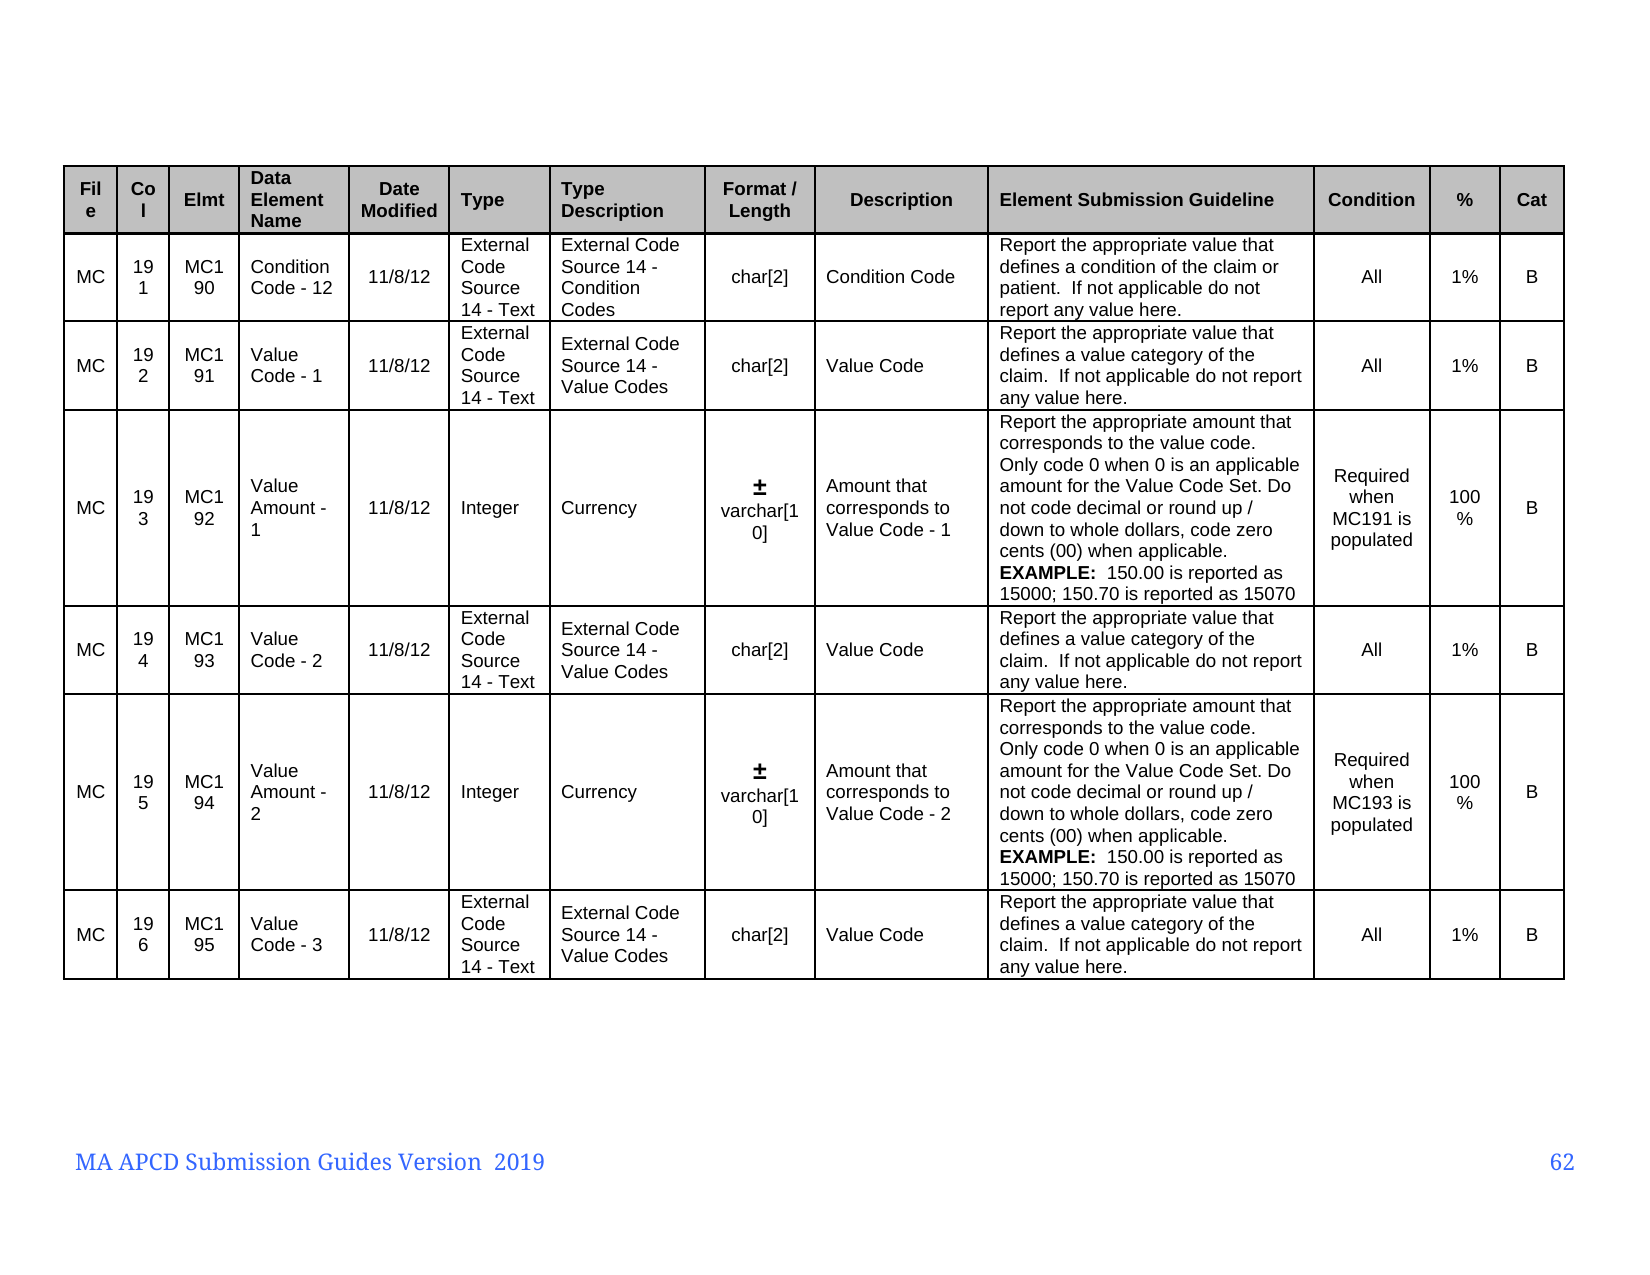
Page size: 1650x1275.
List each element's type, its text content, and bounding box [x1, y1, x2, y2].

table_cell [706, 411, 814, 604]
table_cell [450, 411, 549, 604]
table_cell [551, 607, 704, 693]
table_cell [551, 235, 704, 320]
table_header Data Element Name [240, 167, 348, 232]
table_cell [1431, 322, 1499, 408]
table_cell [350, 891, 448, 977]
table_header Col [118, 167, 168, 232]
table_header Date Modified [350, 167, 448, 232]
table_header Type [450, 167, 549, 232]
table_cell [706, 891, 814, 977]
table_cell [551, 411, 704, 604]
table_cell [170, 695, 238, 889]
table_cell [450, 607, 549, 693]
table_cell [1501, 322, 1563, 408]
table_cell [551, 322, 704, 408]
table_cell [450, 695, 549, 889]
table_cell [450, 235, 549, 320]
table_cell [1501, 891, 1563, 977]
table_header Element Submission Guideline [989, 167, 1313, 232]
table_header Condition [1315, 167, 1429, 232]
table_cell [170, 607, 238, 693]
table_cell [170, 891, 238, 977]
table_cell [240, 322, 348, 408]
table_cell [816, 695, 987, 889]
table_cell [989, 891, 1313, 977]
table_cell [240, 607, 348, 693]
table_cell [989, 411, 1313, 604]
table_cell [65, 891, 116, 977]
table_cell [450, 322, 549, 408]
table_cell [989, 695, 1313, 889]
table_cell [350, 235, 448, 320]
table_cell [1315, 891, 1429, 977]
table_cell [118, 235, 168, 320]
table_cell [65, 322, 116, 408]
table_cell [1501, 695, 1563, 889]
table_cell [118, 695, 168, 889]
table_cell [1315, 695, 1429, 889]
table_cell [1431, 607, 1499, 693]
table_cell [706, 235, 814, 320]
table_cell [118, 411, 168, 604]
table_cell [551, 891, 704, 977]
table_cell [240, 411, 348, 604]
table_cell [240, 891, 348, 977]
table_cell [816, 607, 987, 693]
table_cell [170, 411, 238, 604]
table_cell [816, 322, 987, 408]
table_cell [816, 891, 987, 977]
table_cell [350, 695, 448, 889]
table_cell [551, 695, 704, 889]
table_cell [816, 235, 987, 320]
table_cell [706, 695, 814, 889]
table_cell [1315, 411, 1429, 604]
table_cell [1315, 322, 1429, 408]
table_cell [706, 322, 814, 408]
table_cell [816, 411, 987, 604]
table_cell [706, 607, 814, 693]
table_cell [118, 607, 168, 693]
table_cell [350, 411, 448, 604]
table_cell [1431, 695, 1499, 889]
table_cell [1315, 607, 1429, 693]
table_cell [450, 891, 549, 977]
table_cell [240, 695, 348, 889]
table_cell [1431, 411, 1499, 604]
table_header Description [816, 167, 987, 232]
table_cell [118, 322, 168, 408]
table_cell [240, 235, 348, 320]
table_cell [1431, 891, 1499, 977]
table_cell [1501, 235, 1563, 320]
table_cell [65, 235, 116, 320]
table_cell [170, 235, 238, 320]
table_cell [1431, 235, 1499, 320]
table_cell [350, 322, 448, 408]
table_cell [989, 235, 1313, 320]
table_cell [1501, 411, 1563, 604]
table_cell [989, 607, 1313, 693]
table_header Type Description [551, 167, 704, 232]
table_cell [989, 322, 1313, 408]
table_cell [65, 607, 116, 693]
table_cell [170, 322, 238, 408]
table_header Format / Length [706, 167, 814, 232]
table_header % [1431, 167, 1499, 232]
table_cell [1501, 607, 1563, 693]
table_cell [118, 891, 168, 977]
table_header Elmt [170, 167, 238, 232]
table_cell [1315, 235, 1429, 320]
table_header Cat [1501, 167, 1563, 232]
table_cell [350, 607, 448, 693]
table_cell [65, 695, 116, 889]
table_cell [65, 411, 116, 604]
table_header File [65, 167, 116, 232]
